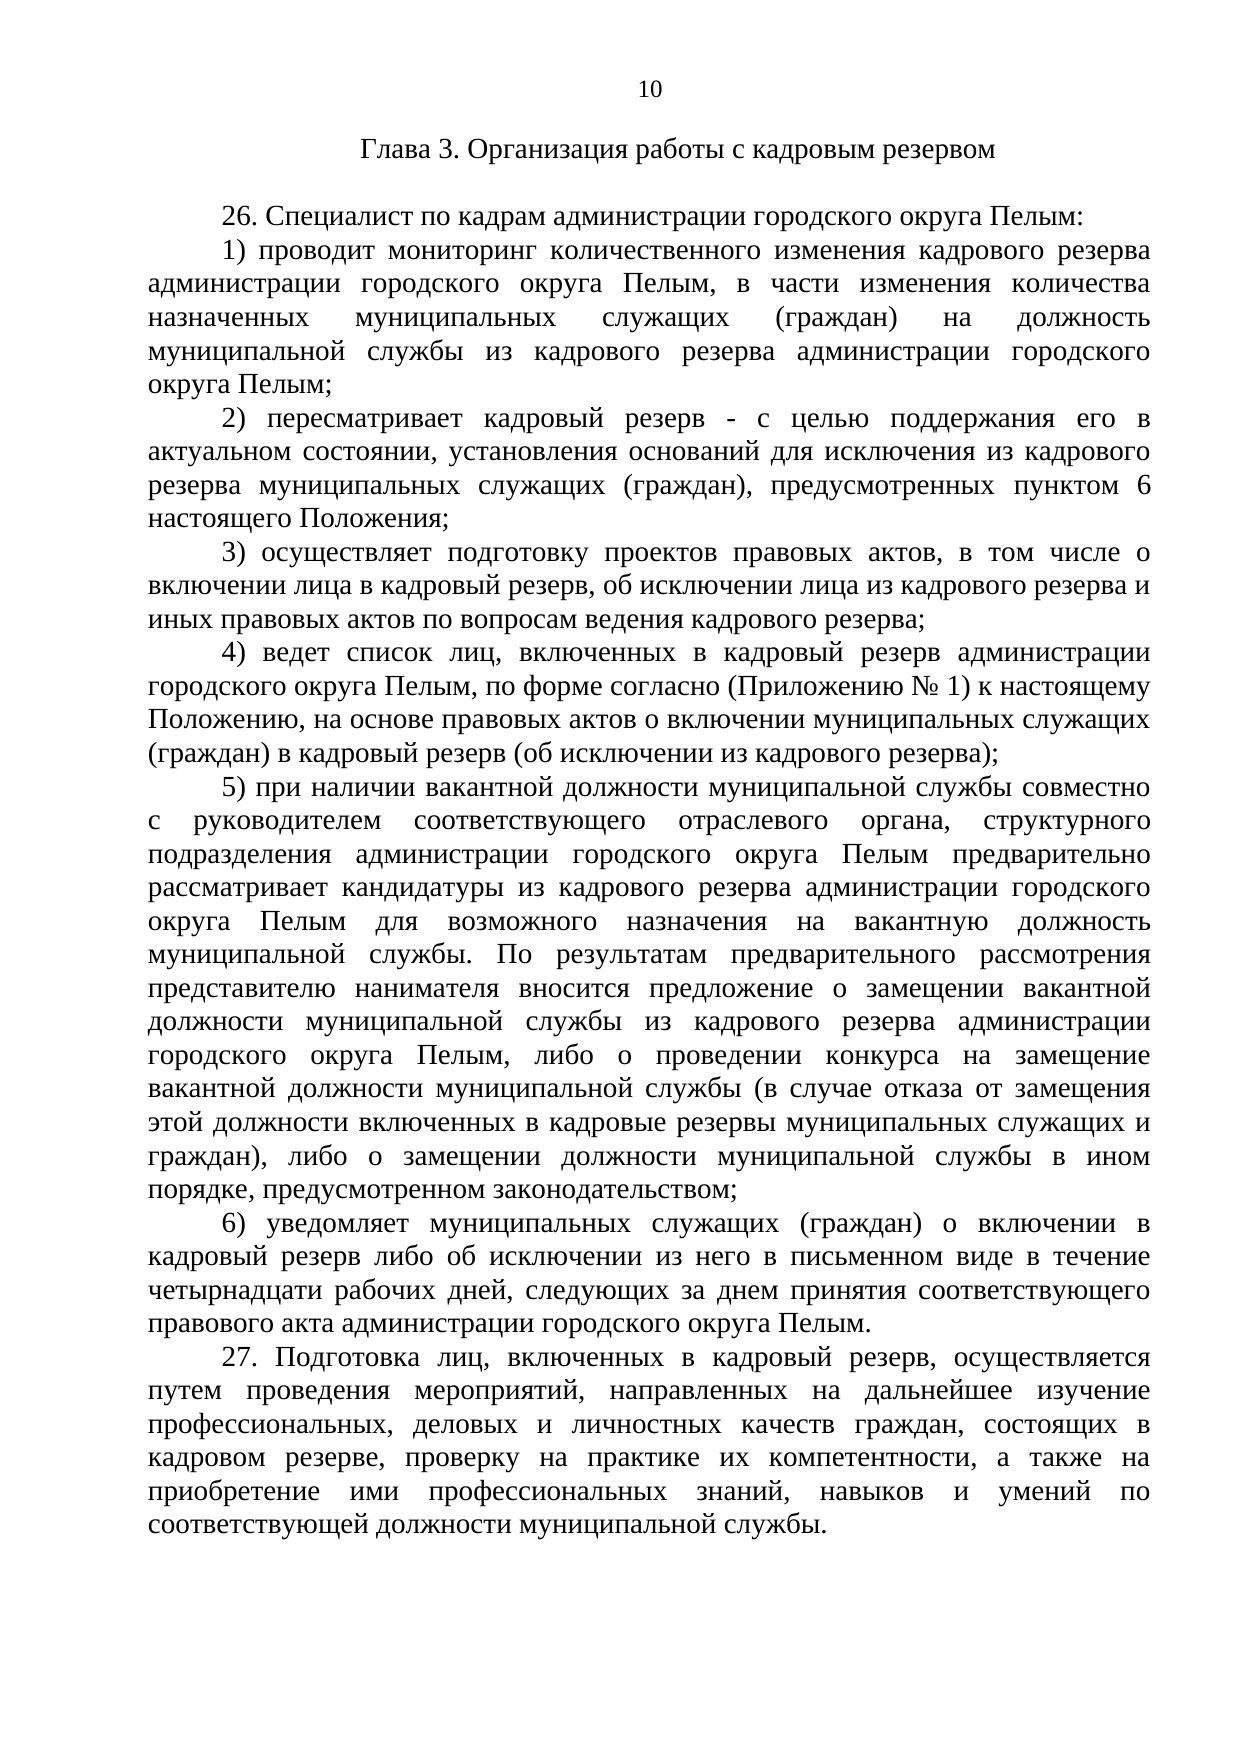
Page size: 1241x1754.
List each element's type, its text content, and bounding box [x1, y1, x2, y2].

text 27. Подготовка лиц, включенных в кадровый резерв, осуществляется путем проведения мероприятий, направленных на дальнейшее изучение профессиональных, деловых и личностных качеств граждан, состоящих в кадровом резерве, проверку на практике их компетентности, а также на приобретение ими профессиональных знаний, навыков и умений по соответствующей должности муниципальной службы. [148, 1339, 1152, 1540]
text 2) пересматривает кадровый резерв - с целью поддержания его в актуальном состоянии, установления оснований для исключения из кадрового резерва муниципальных служащих (граждан), предусмотренных пунктом 6 настоящего Положения; [148, 400, 1152, 534]
text 3) осуществляет подготовку проектов правовых актов, в том числе о включении лица в кадровый резерв, об исключении лица из кадрового резерва и иных правовых актов по вопросам ведения кадрового резерва; [148, 534, 1152, 634]
text 6) уведомляет муниципальных служащих (граждан) о включении в кадровый резерв либо об исключении из него в письменном виде в течение четырнадцати рабочих дней, следующих за днем принятия соответствующего правового акта администрации городского округа Пелым. [148, 1205, 1152, 1339]
text 5) при наличии вакантной должности муниципальной службы совместно с руководителем соответствующего отраслевого органа, структурного подразделения администрации городского округа Пелым предварительно рассматривает кандидатуры из кадрового резерва администрации городского округа Пелым для возможного назначения на вакантную должность муниципальной службы. По результатам предварительного рассмотрения представителю нанимателя вносится предложение о замещении вакантной должности муниципальной службы из кадрового резерва администрации городского округа Пелым, либо о проведении конкурса на замещение вакантной должности муниципальной службы (в случае отказа от замещения этой должности включенных в кадровые резервы муниципальных служащих и граждан), либо о замещении должности муниципальной службы в ином порядке, предусмотренном законодательством; [148, 769, 1152, 1205]
text 26. Специалист по кадрам администрации городского округа Пелым: [148, 198, 1152, 232]
text 1) проводит мониторинг количественного изменения кадрового резерва администрации городского округа Пелым, в части изменения количества назначенных муниципальных служащих (граждан) на должность муниципальной службы из кадрового резерва администрации городского округа Пелым; [148, 232, 1152, 400]
text 4) ведет список лиц, включенных в кадровый резерв администрации городского округа Пелым, по форме согласно (Приложению № 1) к настоящему Положению, на основе правовых актов о включении муниципальных служащих (граждан) в кадровый резерв (об исключении из кадрового резерва); [148, 634, 1152, 769]
text Глава 3. Организация работы с кадровым резервом [148, 131, 1152, 165]
